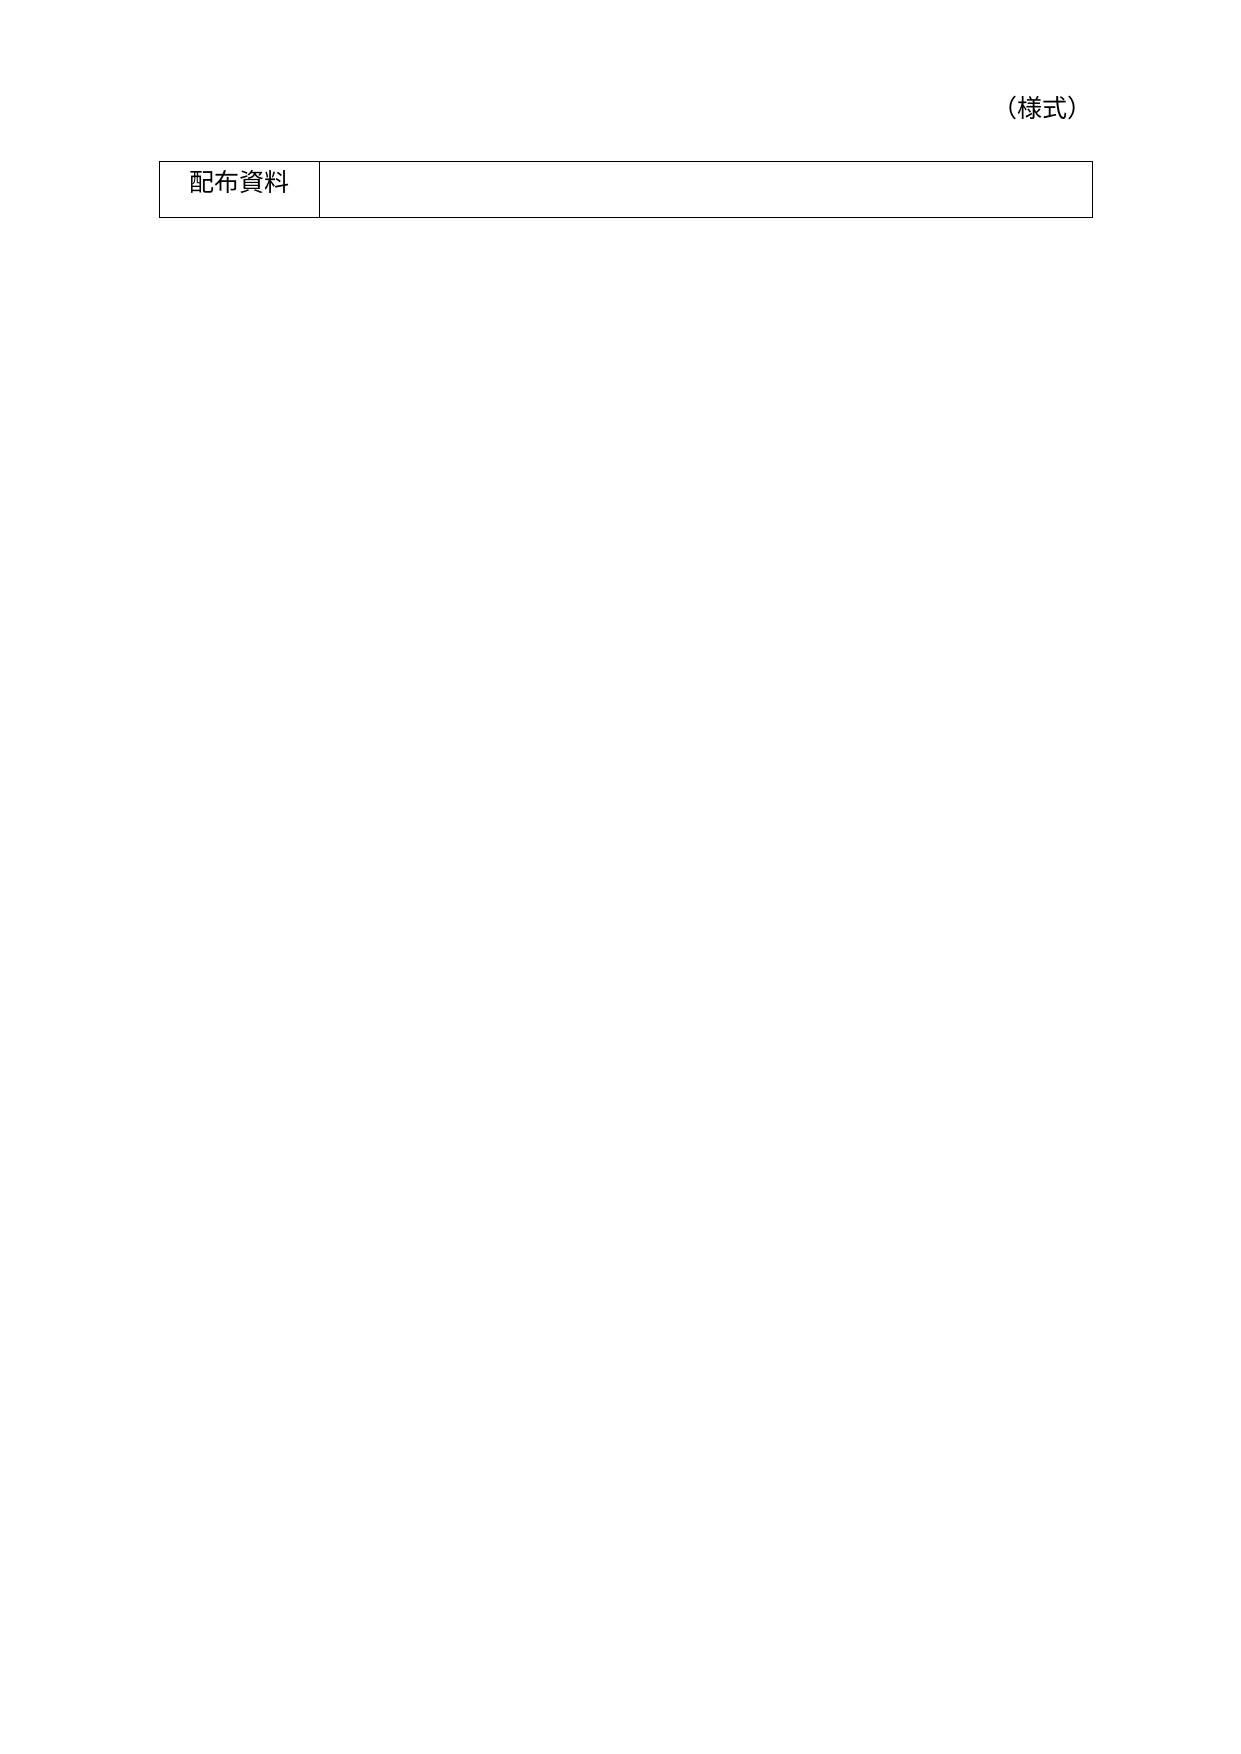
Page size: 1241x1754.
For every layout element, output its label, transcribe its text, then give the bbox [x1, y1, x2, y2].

table_cell [320, 162, 1092, 217]
table_cell 配布資料 [160, 162, 319, 217]
